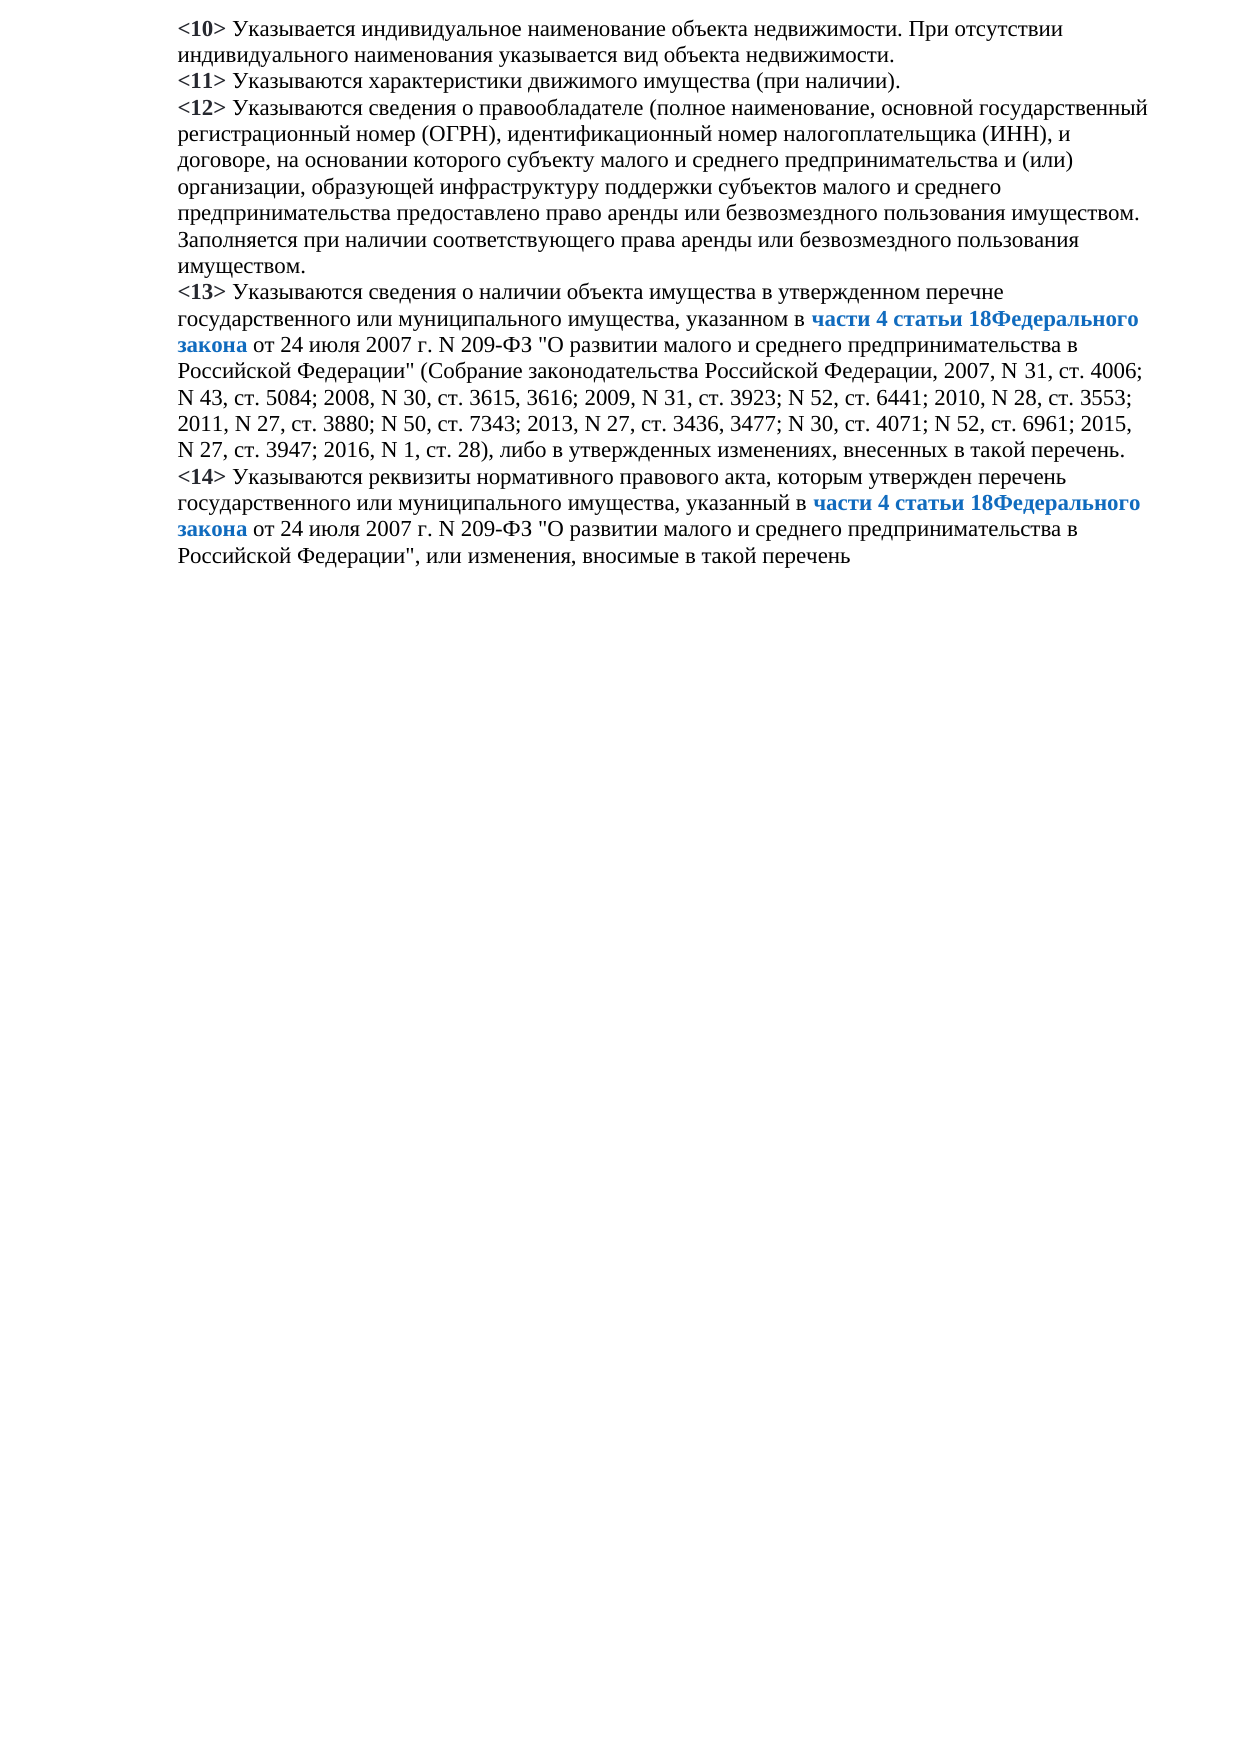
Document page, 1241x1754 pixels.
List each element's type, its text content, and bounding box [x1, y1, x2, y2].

text <10> Указывается индивидуальное наименование объекта недвижимости. При отсутствии индивидуального наименования указывается вид объекта недвижимости. [177, 15, 1152, 67]
text <12> Указываются сведения о правообладателе (полное наименование, основной государственный регистрационный номер (ОГРН), идентификационный номер налогоплательщика (ИНН), и договоре, на основании которого субъекту малого и среднего предпринимательства и (или) организации, образующей инфраструктуру поддержки субъектов малого и среднего предпринимательства предоставлено право аренды или безвозмездного пользования имуществом. Заполняется при наличии соответствующего права аренды или безвозмездного пользования имуществом. [177, 94, 1152, 278]
text <11> Указываются характеристики движимого имущества (при наличии). [177, 67, 1152, 94]
text <13> Указываются сведения о наличии объекта имущества в утвержденном перечне государственного или муниципального имущества, указанном в части 4 статьи 18Федерального закона от 24 июля . N 209-ФЗ "О развитии малого и среднего предпринимательства в Российской Федерации" (Собрание законодательства Российской Федерации, 2007, N 31, ст. 4006; N 43, ст. 5084; 2008, N 30, ст. 3615, 3616; 2009, N 31, ст. 3923; N 52, ст. 6441; 2010, N 28, ст. 3553; 2011, N 27, ст. 3880; N 50, ст. 7343; 2013, N 27, ст. 3436, 3477; N 30, ст. 4071; N 52, ст. 6961; 2015, N 27, ст. 3947; 2016, N 1, ст. 28), либо в утвержденных изменениях, внесенных в такой перечень. [177, 278, 1152, 463]
text <14> Указываются реквизиты нормативного правового акта, которым утвержден перечень государственного или муниципального имущества, указанный в части 4 статьи 18Федерального закона от 24 июля . N 209-ФЗ "О развитии малого и среднего предпринимательства в Российской Федерации", или изменения, вносимые в такой перечень [177, 463, 1152, 568]
